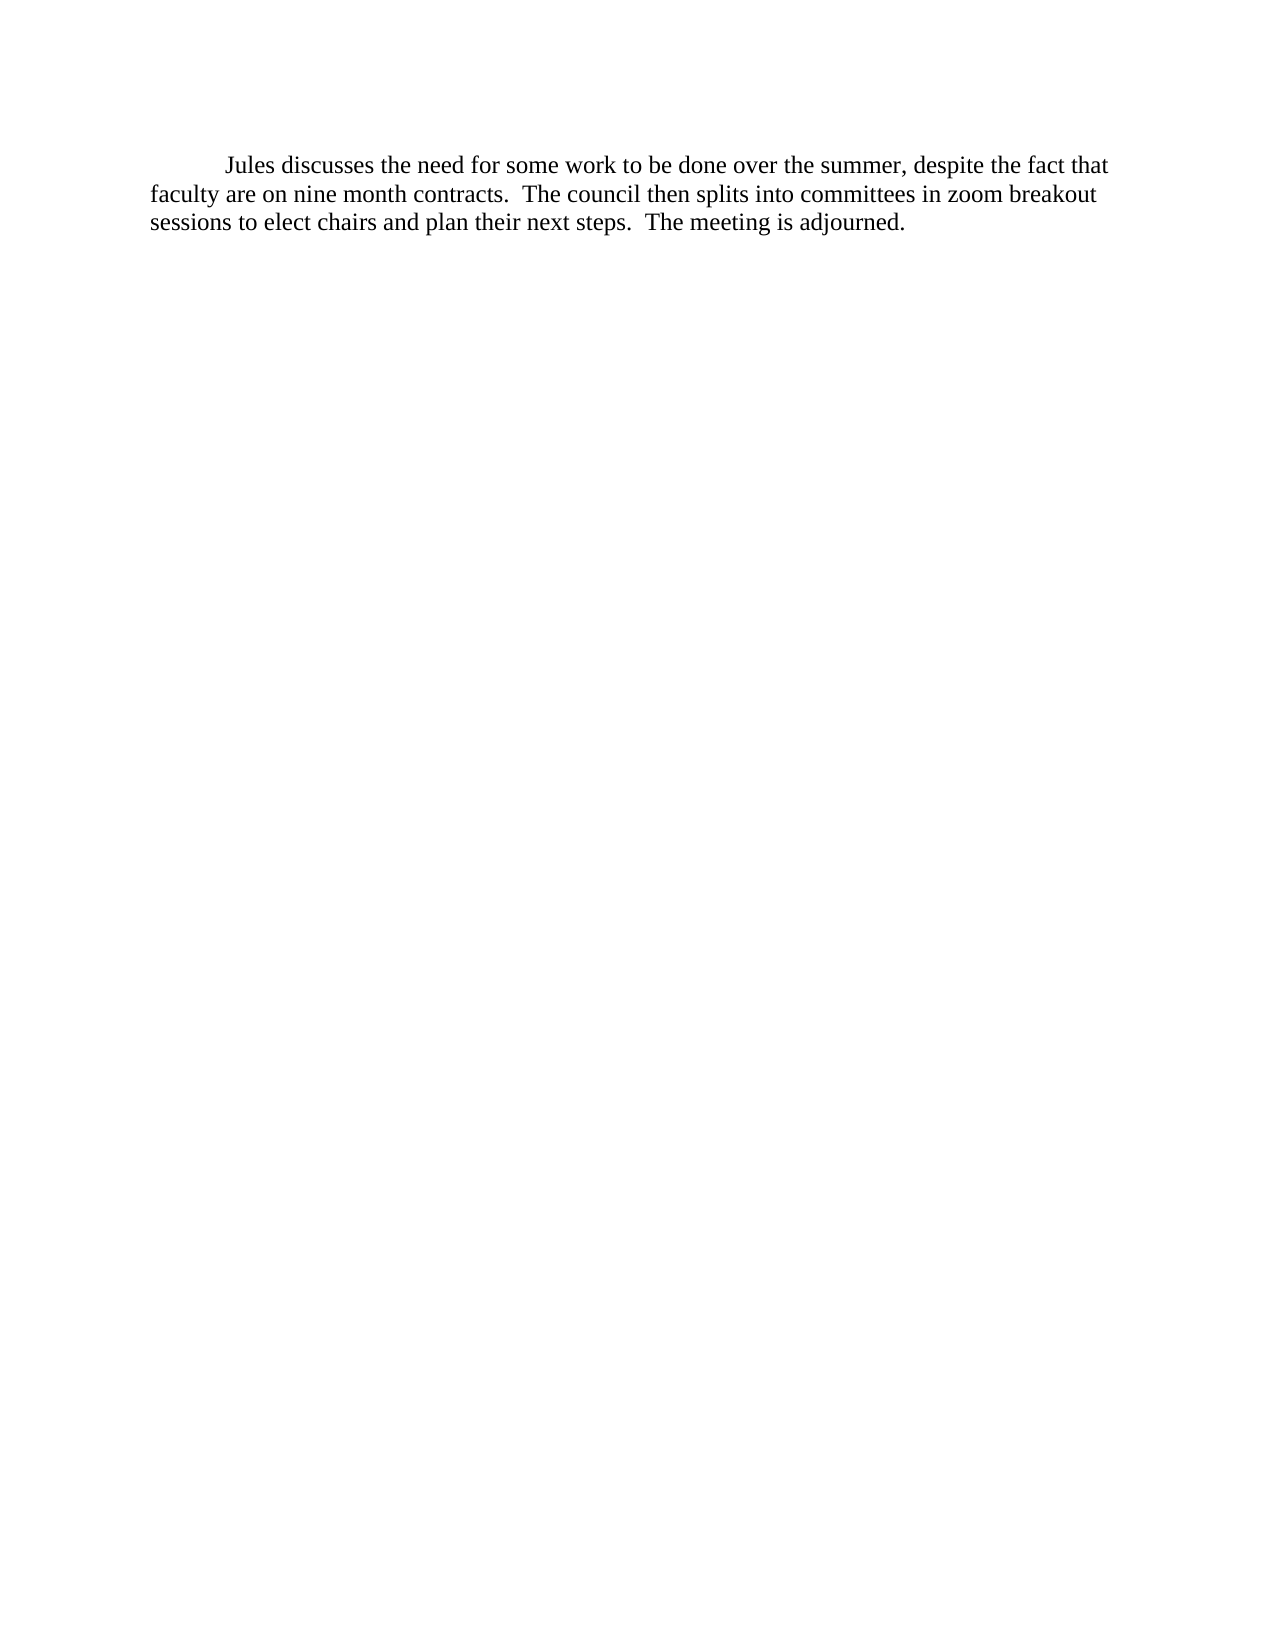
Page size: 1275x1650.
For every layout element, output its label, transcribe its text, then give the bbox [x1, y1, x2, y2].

text Jules discusses the need for some work to be done over the summer, despite the fact that faculty are on nine month contracts. The council then splits into committees in zoom breakout sessions to elect chairs and plan their next steps. The meeting is adjourned. [150, 150, 1125, 236]
